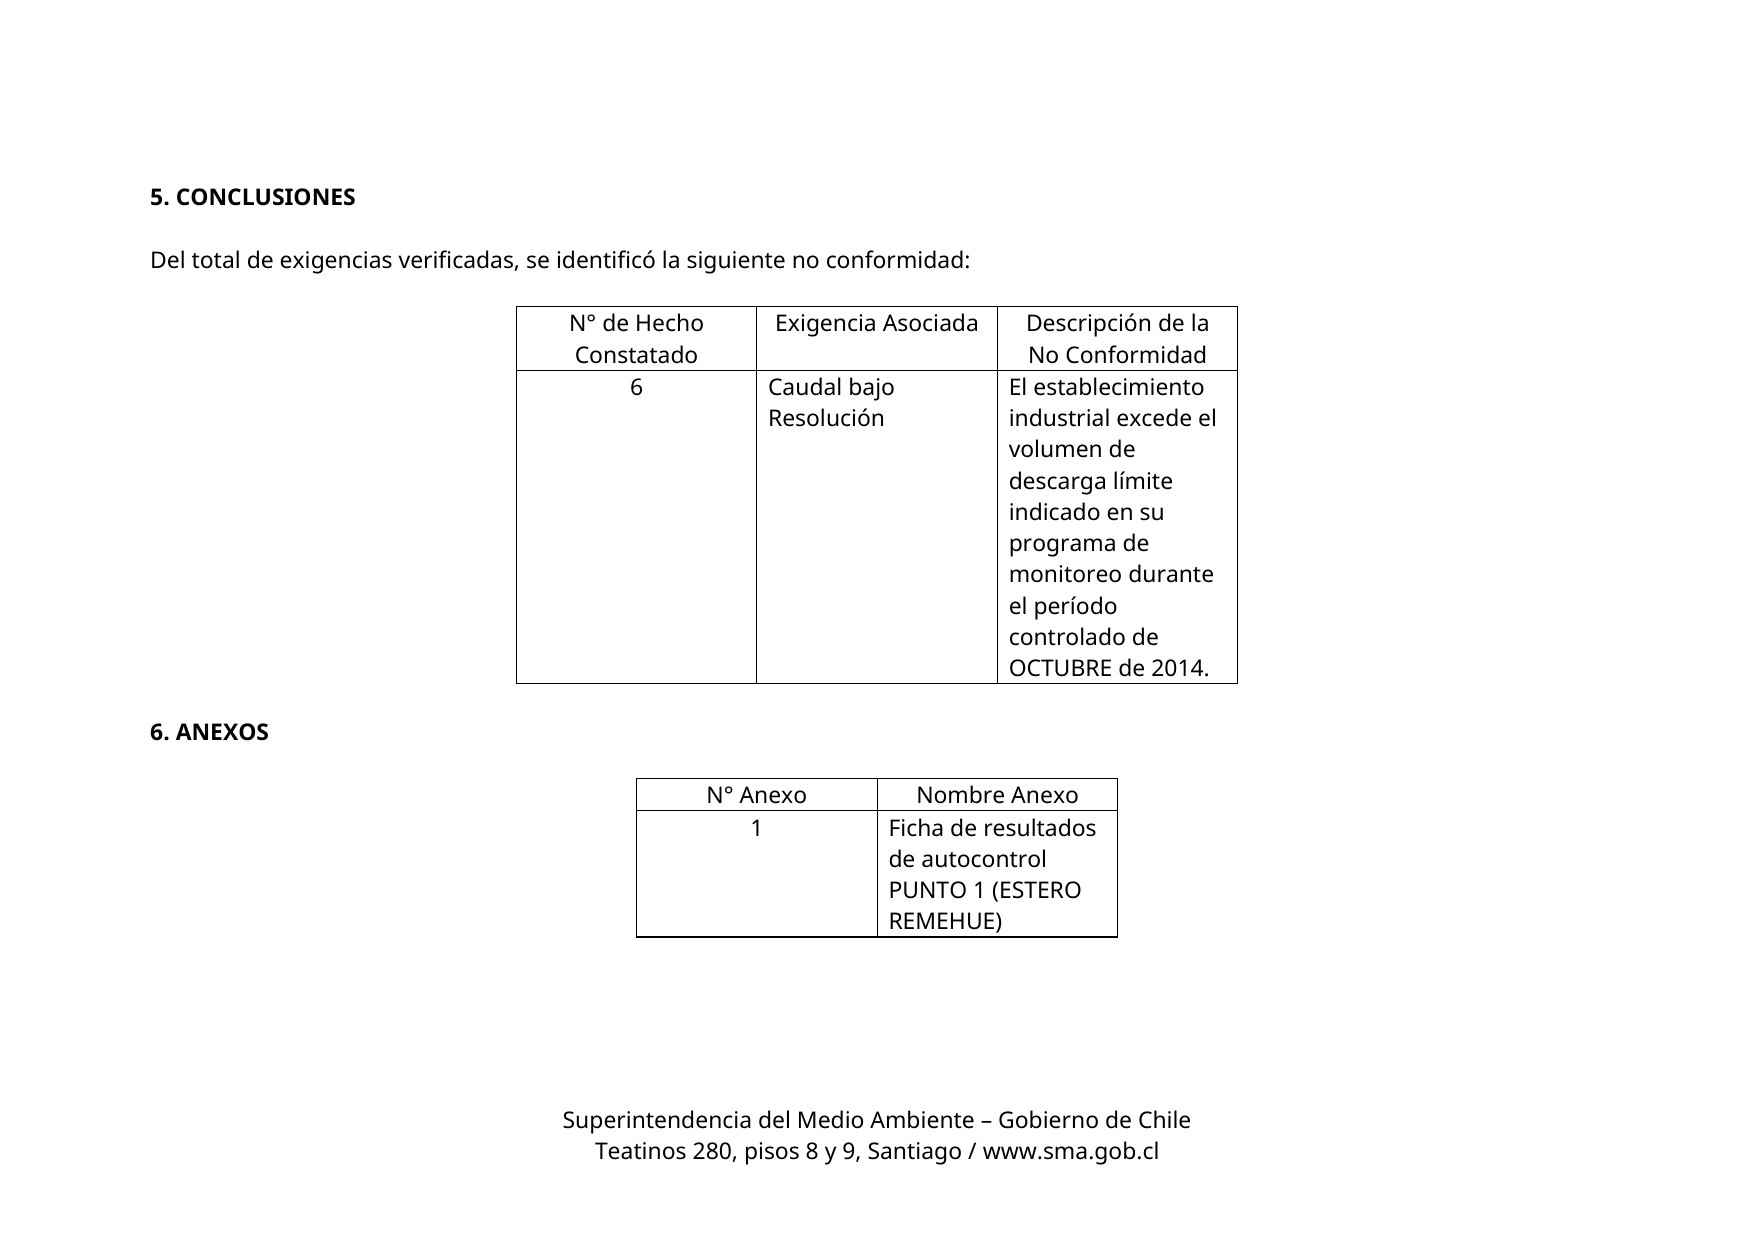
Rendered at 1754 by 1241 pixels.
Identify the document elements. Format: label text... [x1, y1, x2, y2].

table_cell Ficha de resultados de autocontrol PUNTO 1 (ESTERO REMEHUE) [878, 811, 1117, 936]
text Del total de exigencias verificadas, se identificó la siguiente no conformidad: [150, 212, 1604, 275]
table_cell El establecimiento industrial excede el volumen de descarga límite indicado en su programa de monitoreo durante el período controlado de OCTUBRE de 2014. [998, 371, 1237, 683]
table_cell Caudal bajo Resolución [757, 371, 997, 683]
text 5. CONCLUSIONES [150, 150, 1604, 212]
table_header Descripción de la No Conformidad [998, 307, 1237, 370]
table_cell 1 [637, 811, 877, 936]
table_header N° Anexo [637, 779, 877, 810]
text 6. ANEXOS [150, 684, 1604, 747]
table_header N° de Hecho Constatado [517, 307, 756, 370]
table_header Exigencia Asociada [757, 307, 997, 370]
table_header Nombre Anexo [878, 779, 1117, 810]
table_cell 6 [517, 371, 756, 683]
